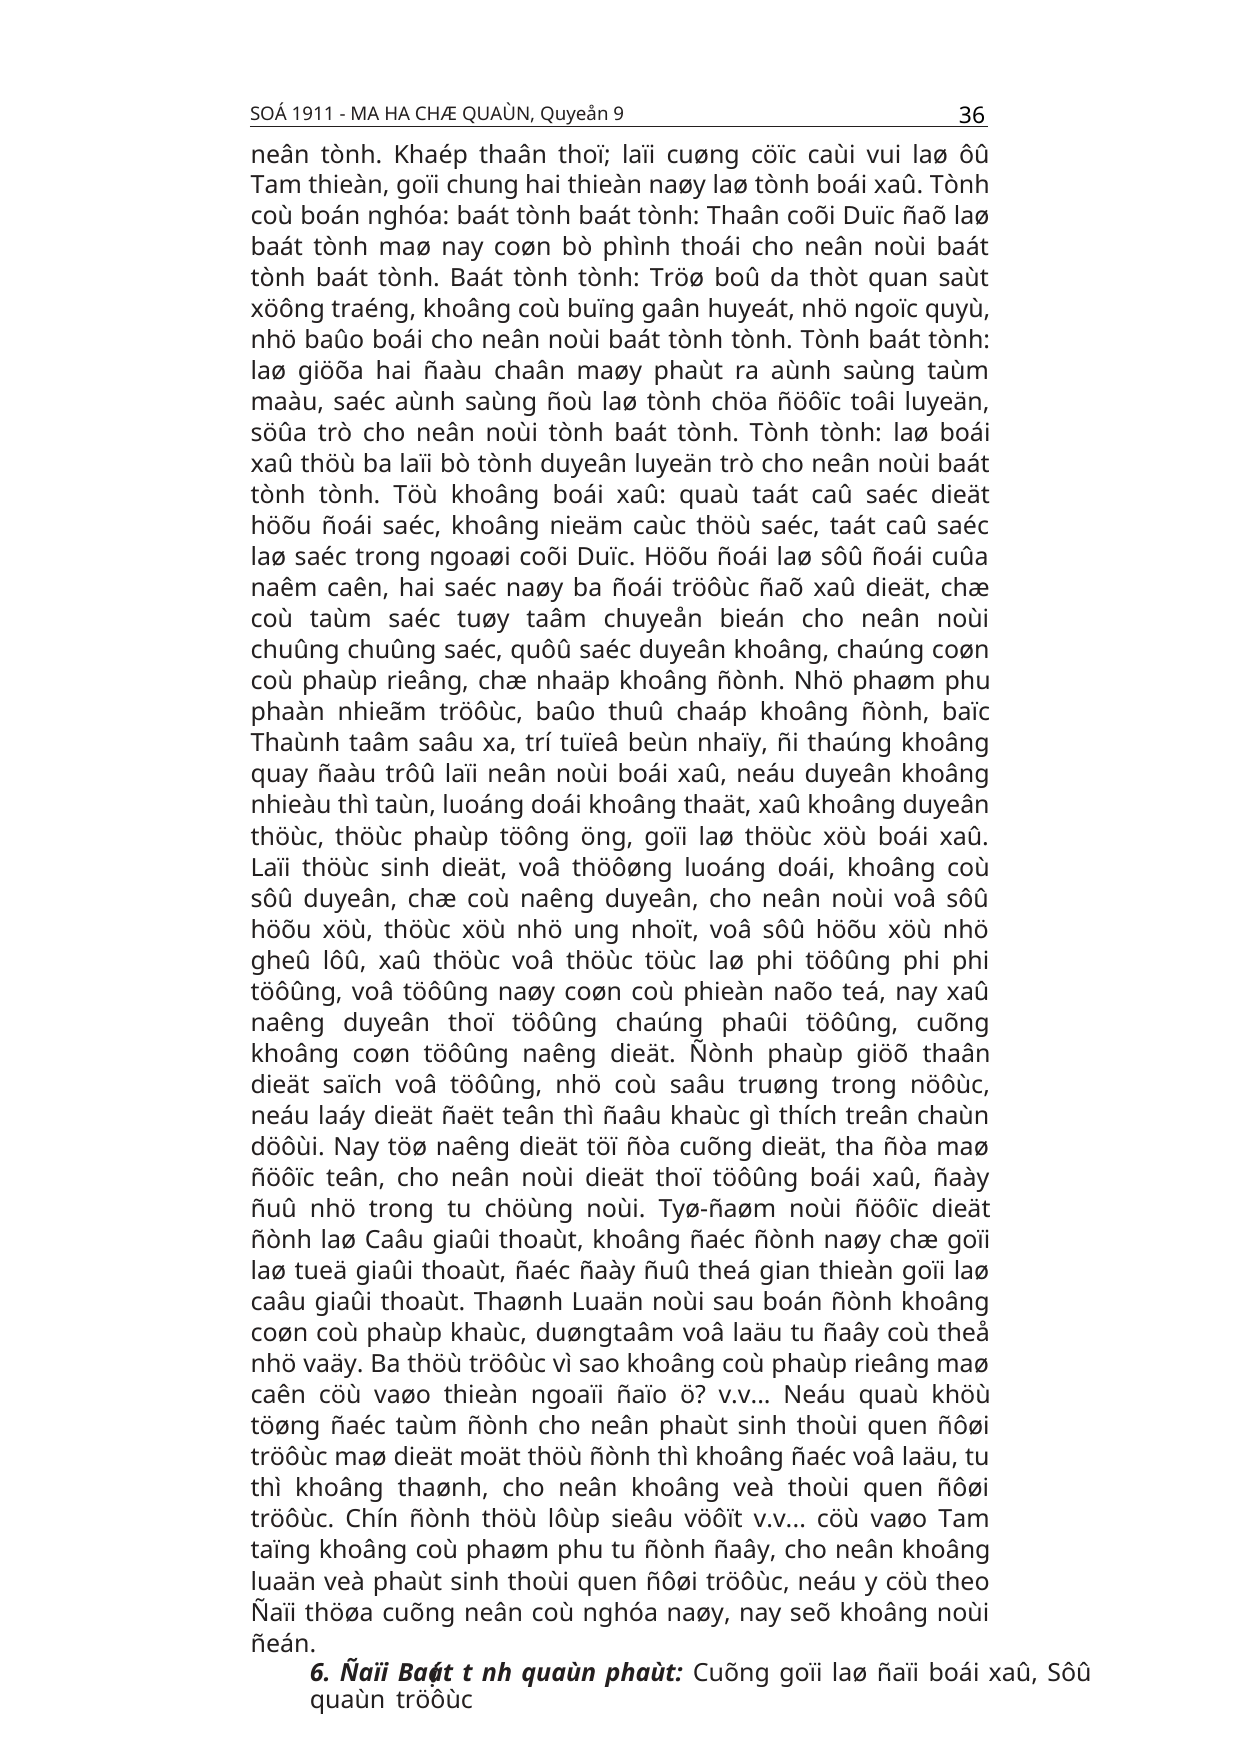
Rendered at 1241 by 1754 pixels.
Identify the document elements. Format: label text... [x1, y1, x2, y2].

text neân tònh. Khaép thaân thoï; laïi cuøng cöïc caùi vui laø ôû Tam thieàn, goïi chung hai thieàn naøy laø tònh boái xaû. Tònh coù boán nghóa: baát tònh baát tònh: Thaân coõi Duïc ñaõ laø baát tònh maø nay coøn bò phình thoái cho neân noùi baát tònh baát tònh. Baát tònh tònh: Tröø boû da thòt quan saùt xöông traéng, khoâng coù buïng gaân huyeát, nhö ngoïc quyù, nhö baûo boái cho neân noùi baát tònh tònh. Tònh baát tònh: laø giöõa hai ñaàu chaân maøy phaùt ra aùnh saùng taùm maàu, saéc aùnh saùng ñoù laø tònh chöa ñöôïc toâi luyeän, söûa trò cho neân noùi tònh baát tònh. Tònh tònh: laø boái xaû thöù ba laïi bò tònh duyeân luyeän trò cho neân noùi baát tònh tònh. Töù khoâng boái xaû: quaù taát caû saéc dieät höõu ñoái saéc, khoâng nieäm caùc thöù saéc, taát caû saéc laø saéc trong ngoaøi coõi Duïc. Höõu ñoái laø sôû ñoái cuûa naêm caên, hai saéc naøy ba ñoái tröôùc ñaõ xaû dieät, chæ coù taùm saéc tuøy taâm chuyeån bieán cho neân noùi chuûng chuûng saéc, quôû saéc duyeân khoâng, chaúng coøn coù phaùp rieâng, chæ nhaäp khoâng ñònh. Nhö phaøm phu phaàn nhieãm tröôùc, baûo thuû chaáp khoâng ñònh, baïc Thaùnh taâm saâu xa, trí tuïeâ beùn nhaïy, ñi thaúng khoâng quay ñaàu trôû laïi neân noùi boái xaû, neáu duyeân khoâng nhieàu thì taùn, luoáng doái khoâng thaät, xaû khoâng duyeân thöùc, thöùc phaùp töông öng, goïi laø thöùc xöù boái xaû. Laïi thöùc sinh dieät, voâ thöôøng luoáng doái, khoâng coù sôû duyeân, chæ coù naêng duyeân, cho neân noùi voâ sôû höõu xöù, thöùc xöù nhö ung nhoït, voâ sôû höõu xöù nhö gheû lôû, xaû thöùc voâ thöùc töùc laø phi töôûng phi phi töôûng, voâ töôûng naøy coøn coù phieàn naõo teá, nay xaû naêng duyeân thoï töôûng chaúng phaûi töôûng, cuõng khoâng coøn töôûng naêng dieät. Ñònh phaùp giöõ thaân dieät saïch voâ töôûng, nhö coù saâu truøng trong nöôùc, neáu laáy dieät ñaët teân thì ñaâu khaùc gì thích treân chaùn döôùi. Nay töø naêng dieät töï ñòa cuõng dieät, tha ñòa maø ñöôïc teân, cho neân noùi dieät thoï töôûng boái xaû, ñaày ñuû nhö trong tu chöùng noùi. Tyø-ñaøm noùi ñöôïc dieät ñònh laø Caâu giaûi thoaùt, khoâng ñaéc ñònh naøy chæ goïi laø tueä giaûi thoaùt, ñaéc ñaày ñuû theá gian thieàn goïi laø caâu giaûi thoaùt. Thaønh Luaän noùi sau boán ñònh khoâng coøn coù phaùp khaùc, duøngtaâm voâ laäu tu ñaây coù theå nhö vaäy. Ba thöù tröôùc vì sao khoâng coù phaùp rieâng maø caên cöù vaøo thieàn ngoaïi ñaïo ö? v.v... Neáu quaù khöù töøng ñaéc taùm ñònh cho neân phaùt sinh thoùi quen ñôøi tröôùc maø dieät moät thöù ñònh thì khoâng ñaéc voâ laäu, tu thì khoâng thaønh, cho neân khoâng veà thoùi quen ñôøi tröôùc. Chín ñònh thöù lôùp sieâu vöôït v.v... cöù vaøo Tam taïng khoâng coù phaøm phu tu ñònh ñaây, cho neân khoâng luaän veà phaùt sinh thoùi quen ñôøi tröôùc, neáu y cöù theo Ñaïi thöøa cuõng neân coù nghóa naøy, nay seõ khoâng noùi ñeán. [250, 138, 990, 1659]
text 6. Ñaïi Baát t nh quaùn phaùt: Cuõng goïi laø ñaïi boái xaû, Sôû quaùn tröôùc [309, 1659, 1092, 1713]
